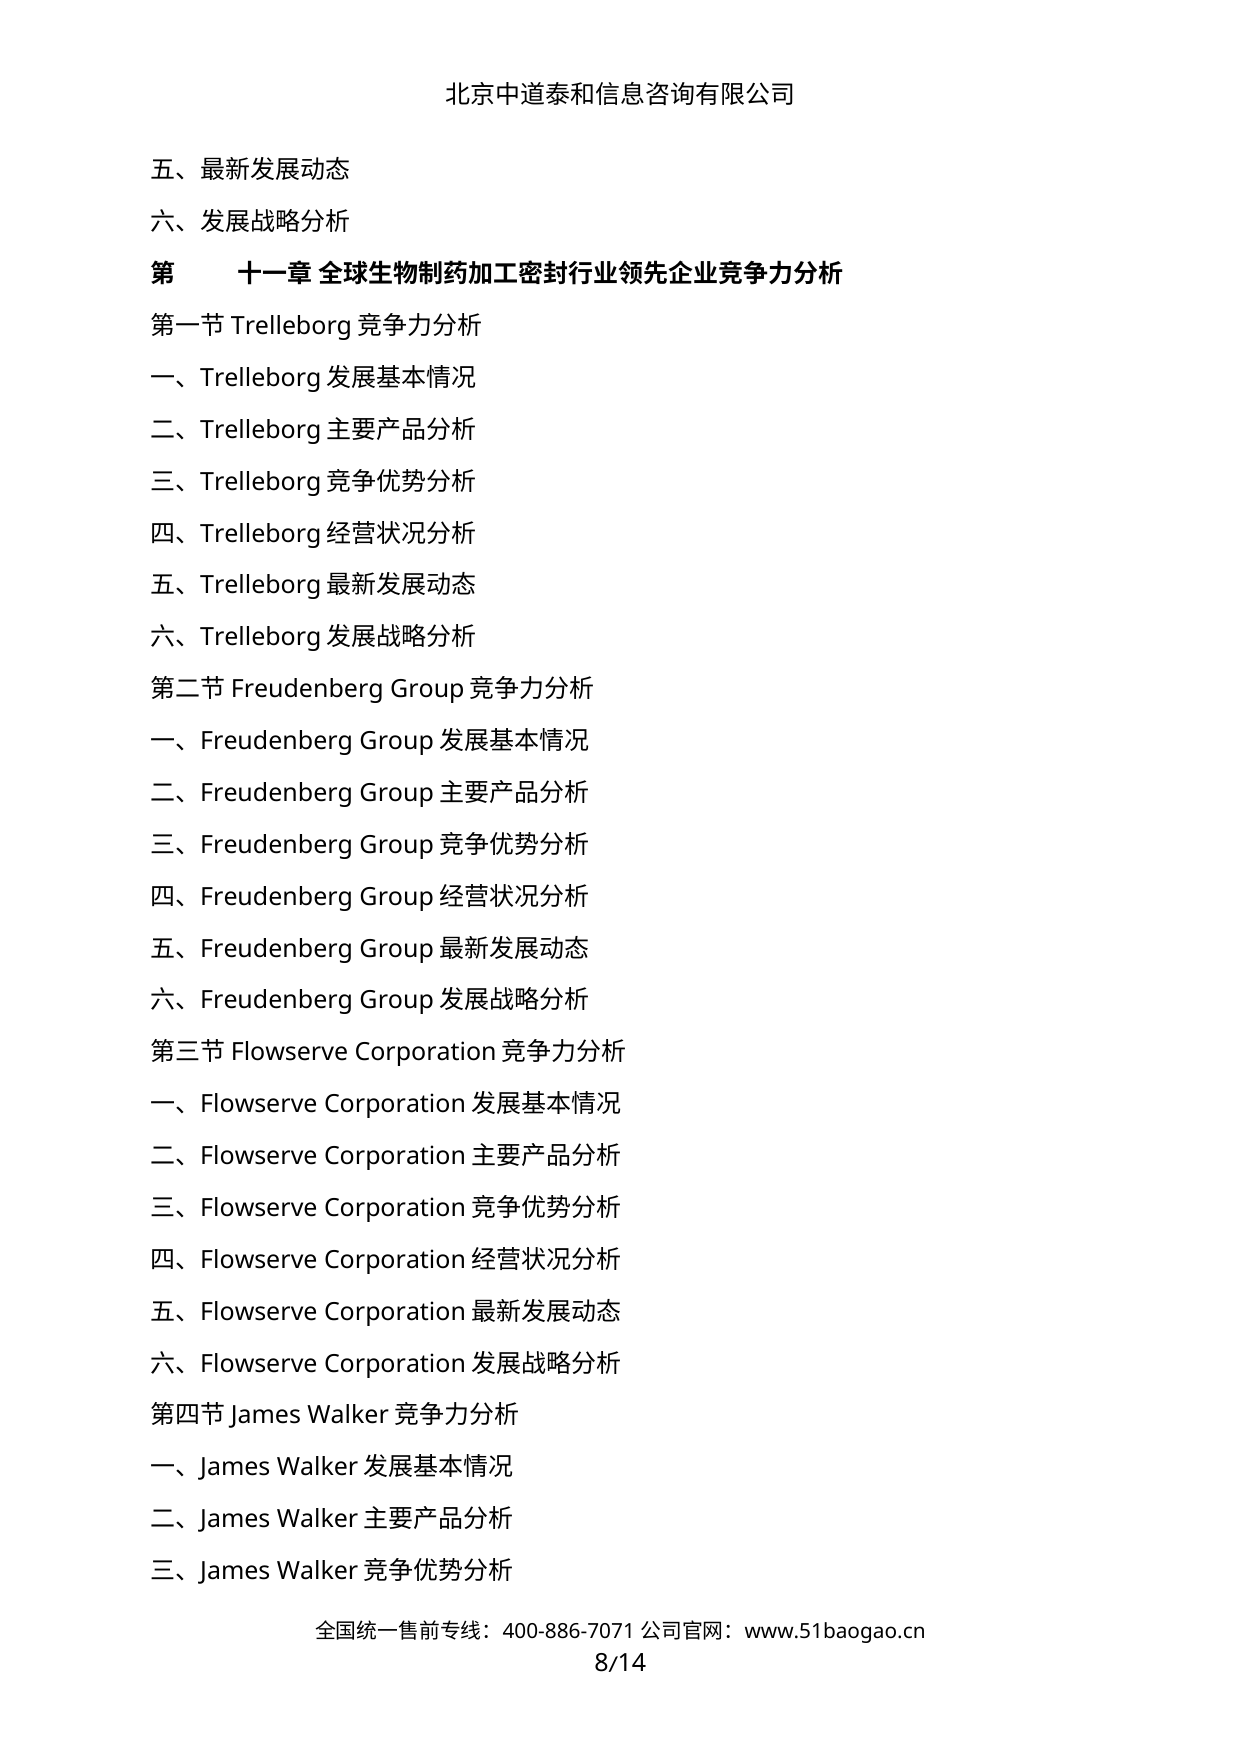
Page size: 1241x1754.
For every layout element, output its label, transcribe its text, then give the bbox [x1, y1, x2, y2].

text 二、James Walker主要产品分析 [150, 1499, 1090, 1535]
text 五、Freudenberg Group最新发展动态 [150, 928, 1090, 964]
text 六、发展战略分析 [150, 202, 1090, 238]
text 第一节 Trelleborg竞争力分析 [150, 306, 1090, 342]
text 一、James Walker发展基本情况 [150, 1447, 1090, 1483]
text 三、Flowserve Corporation竞争优势分析 [150, 1187, 1090, 1224]
text 六、Freudenberg Group发展战略分析 [150, 980, 1090, 1016]
text 六、Flowserve Corporation发展战略分析 [150, 1343, 1090, 1379]
text 三、Freudenberg Group竞争优势分析 [150, 824, 1090, 861]
text 一、Flowserve Corporation发展基本情况 [150, 1084, 1090, 1120]
text 一、Freudenberg Group发展基本情况 [150, 721, 1090, 757]
text 五、Trelleborg最新发展动态 [150, 565, 1090, 601]
text 六、Trelleborg发展战略分析 [150, 617, 1090, 653]
text 四、Trelleborg经营状况分析 [150, 513, 1090, 549]
text 第四节 James Walker竞争力分析 [150, 1395, 1090, 1431]
text 五、Flowserve Corporation最新发展动态 [150, 1291, 1090, 1327]
text 第二节 Freudenberg Group竞争力分析 [150, 669, 1090, 705]
text 二、Flowserve Corporation主要产品分析 [150, 1136, 1090, 1172]
text 二、Freudenberg Group主要产品分析 [150, 772, 1090, 809]
text 三、Trelleborg竞争优势分析 [150, 461, 1090, 497]
text 四、Flowserve Corporation经营状况分析 [150, 1239, 1090, 1276]
text 二、Trelleborg主要产品分析 [150, 409, 1090, 446]
text 第三节 Flowserve Corporation竞争力分析 [150, 1032, 1090, 1068]
text 五、最新发展动态 [150, 150, 1090, 186]
text 四、Freudenberg Group经营状况分析 [150, 876, 1090, 912]
text 三、James Walker竞争优势分析 [150, 1551, 1090, 1587]
text 第 十一章 全球生物制药加工密封行业领先企业竞争力分析 [150, 254, 1090, 290]
text 一、Trelleborg发展基本情况 [150, 357, 1090, 394]
